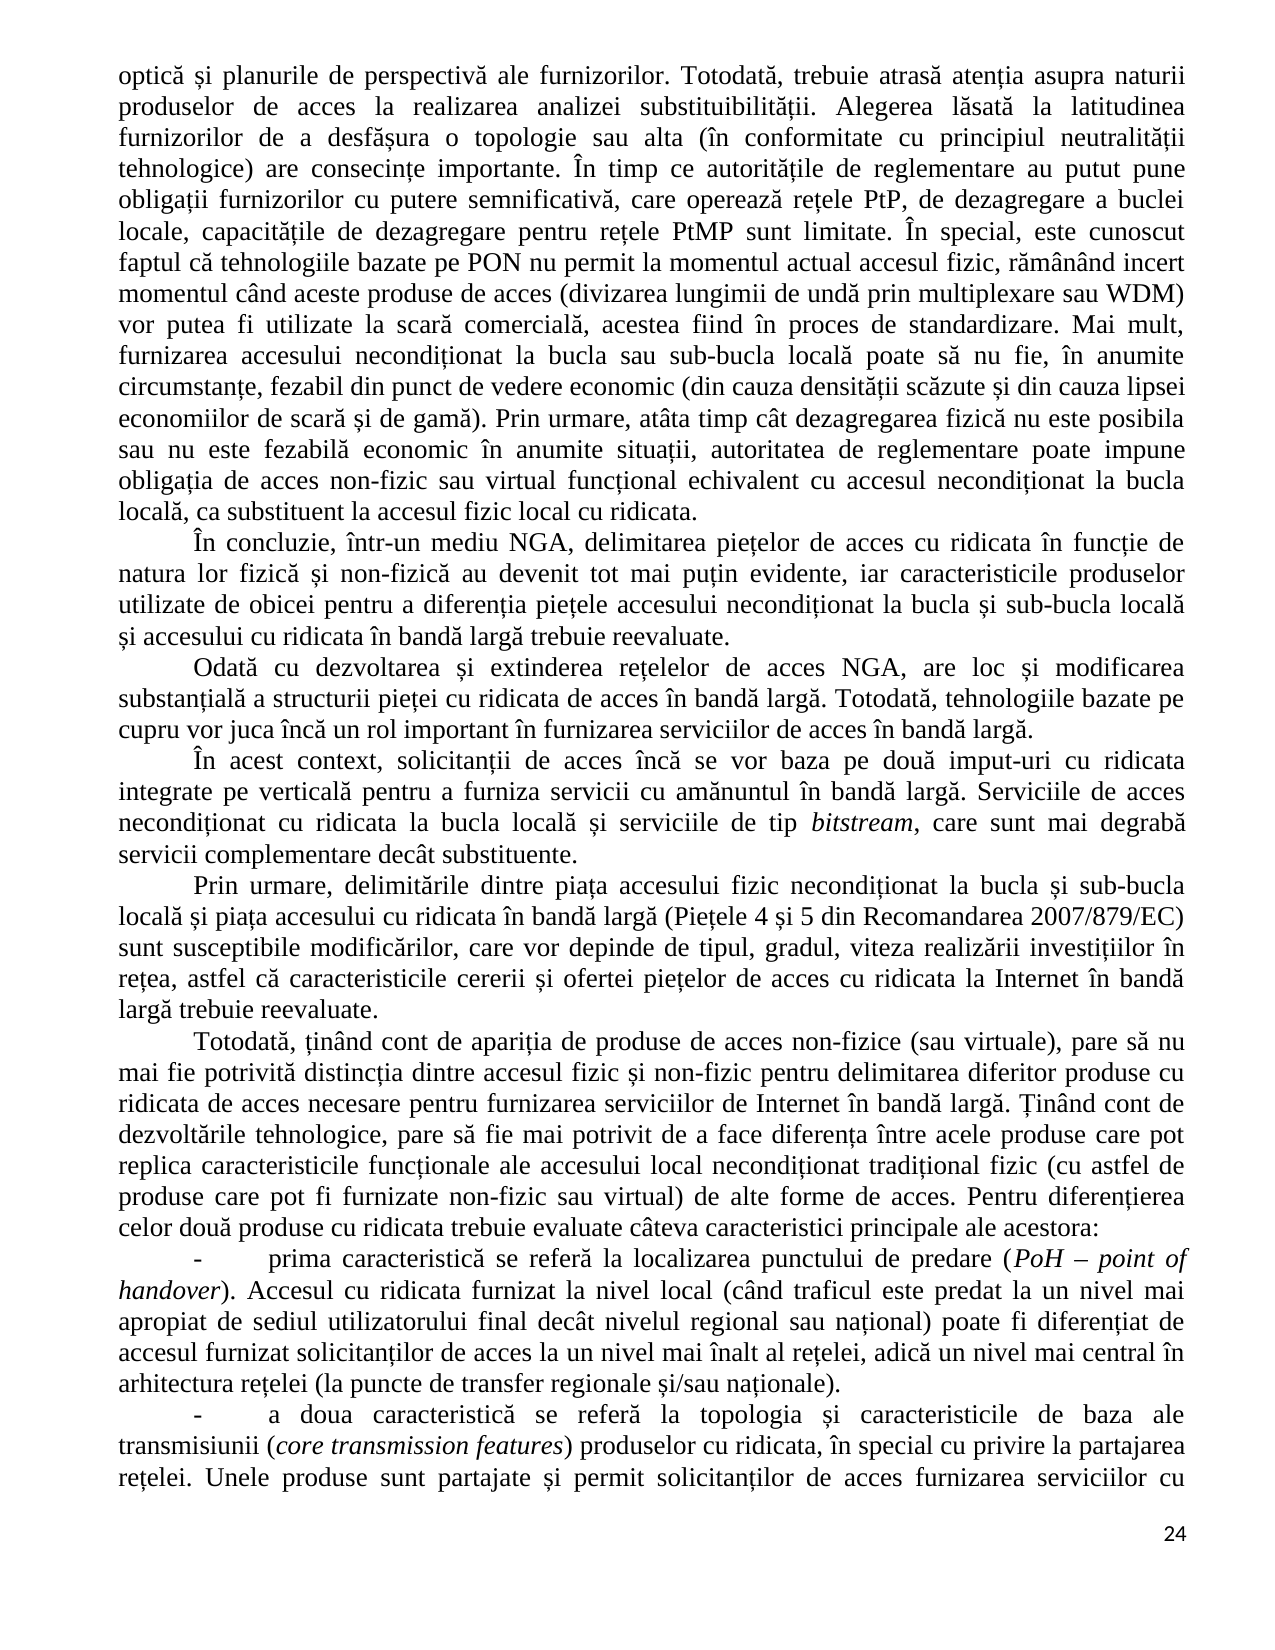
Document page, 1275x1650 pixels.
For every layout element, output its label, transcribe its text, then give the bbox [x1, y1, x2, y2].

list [118, 1398, 1186, 1492]
text În concluzie, într-un mediu NGA, delimitarea piețelor de acces cu ridicata în funcție de natura lor fizică și non-fizică au devenit tot mai puțin evidente, iar caracteristicile produselor utilizate de obicei pentru a diferenția piețele accesului necondiționat la bucla și sub-bucla locală și accesului cu ridicata în bandă largă trebuie reevaluate. [118, 526, 1186, 651]
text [118, 59, 1186, 526]
text Odată cu dezvoltarea și extinderea rețelelor de acces NGA, are loc și modificarea substanțială a structurii pieței cu ridicata de acces în bandă largă. Totodată, tehnologiile bazate pe cupru vor juca încă un rol important în furnizarea serviciilor de acces în bandă largă. [118, 651, 1186, 744]
list prima caracteristică se referă la localizarea punctului de predare (PoH – point of handover). Accesul cu ridicata furnizat la nivel local (când traficul este predat la un nivel mai apropiat de sediul utilizatorului final decât nivelul regional sau național) poate fi diferențiat de accesul furnizat solicitanților de acces la un nivel mai înalt al rețelei, adică un nivel mai central în arhitectura rețelei (la puncte de transfer regionale și/sau naționale). [118, 1243, 1186, 1398]
text Totodată, ținând cont de apariția de produse de acces non-fizice (sau virtuale), pare să nu mai fie potrivită distincția dintre accesul fizic și non-fizic pentru delimitarea diferitor produse cu ridicata de acces necesare pentru furnizarea serviciilor de Internet în bandă largă. Ținând cont de dezvoltările tehnologice, pare să fie mai potrivit de a face diferența între acele produse care pot replica caracteristicile funcționale ale accesului local necondiționat tradițional fizic (cu astfel de produse care pot fi furnizate non-fizic sau virtual) de alte forme de acces. Pentru diferențierea celor două produse cu ridicata trebuie evaluate câteva caracteristici principale ale acestora: [118, 1024, 1186, 1243]
text În acest context, solicitanții de acces încă se vor baza pe două imput-uri cu ridicata integrate pe verticală pentru a furniza servicii cu amănuntul în bandă largă. Serviciile de acces necondiționat cu ridicata la bucla locală și serviciile de tip bitstream, care sunt mai degrabă servicii complementare decât substituente. [118, 744, 1186, 869]
text Prin urmare, delimitările dintre piața accesului fizic necondiționat la bucla și sub-bucla locală și piața accesului cu ridicata în bandă largă (Piețele 4 și 5 din Recomandarea 2007/879/EC) sunt susceptibile modificărilor, care vor depinde de tipul, gradul, viteza realizării investițiilor în rețea, astfel că caracteristicile cererii și ofertei piețelor de acces cu ridicata la Internet în bandă largă trebuie reevaluate. [118, 869, 1186, 1024]
